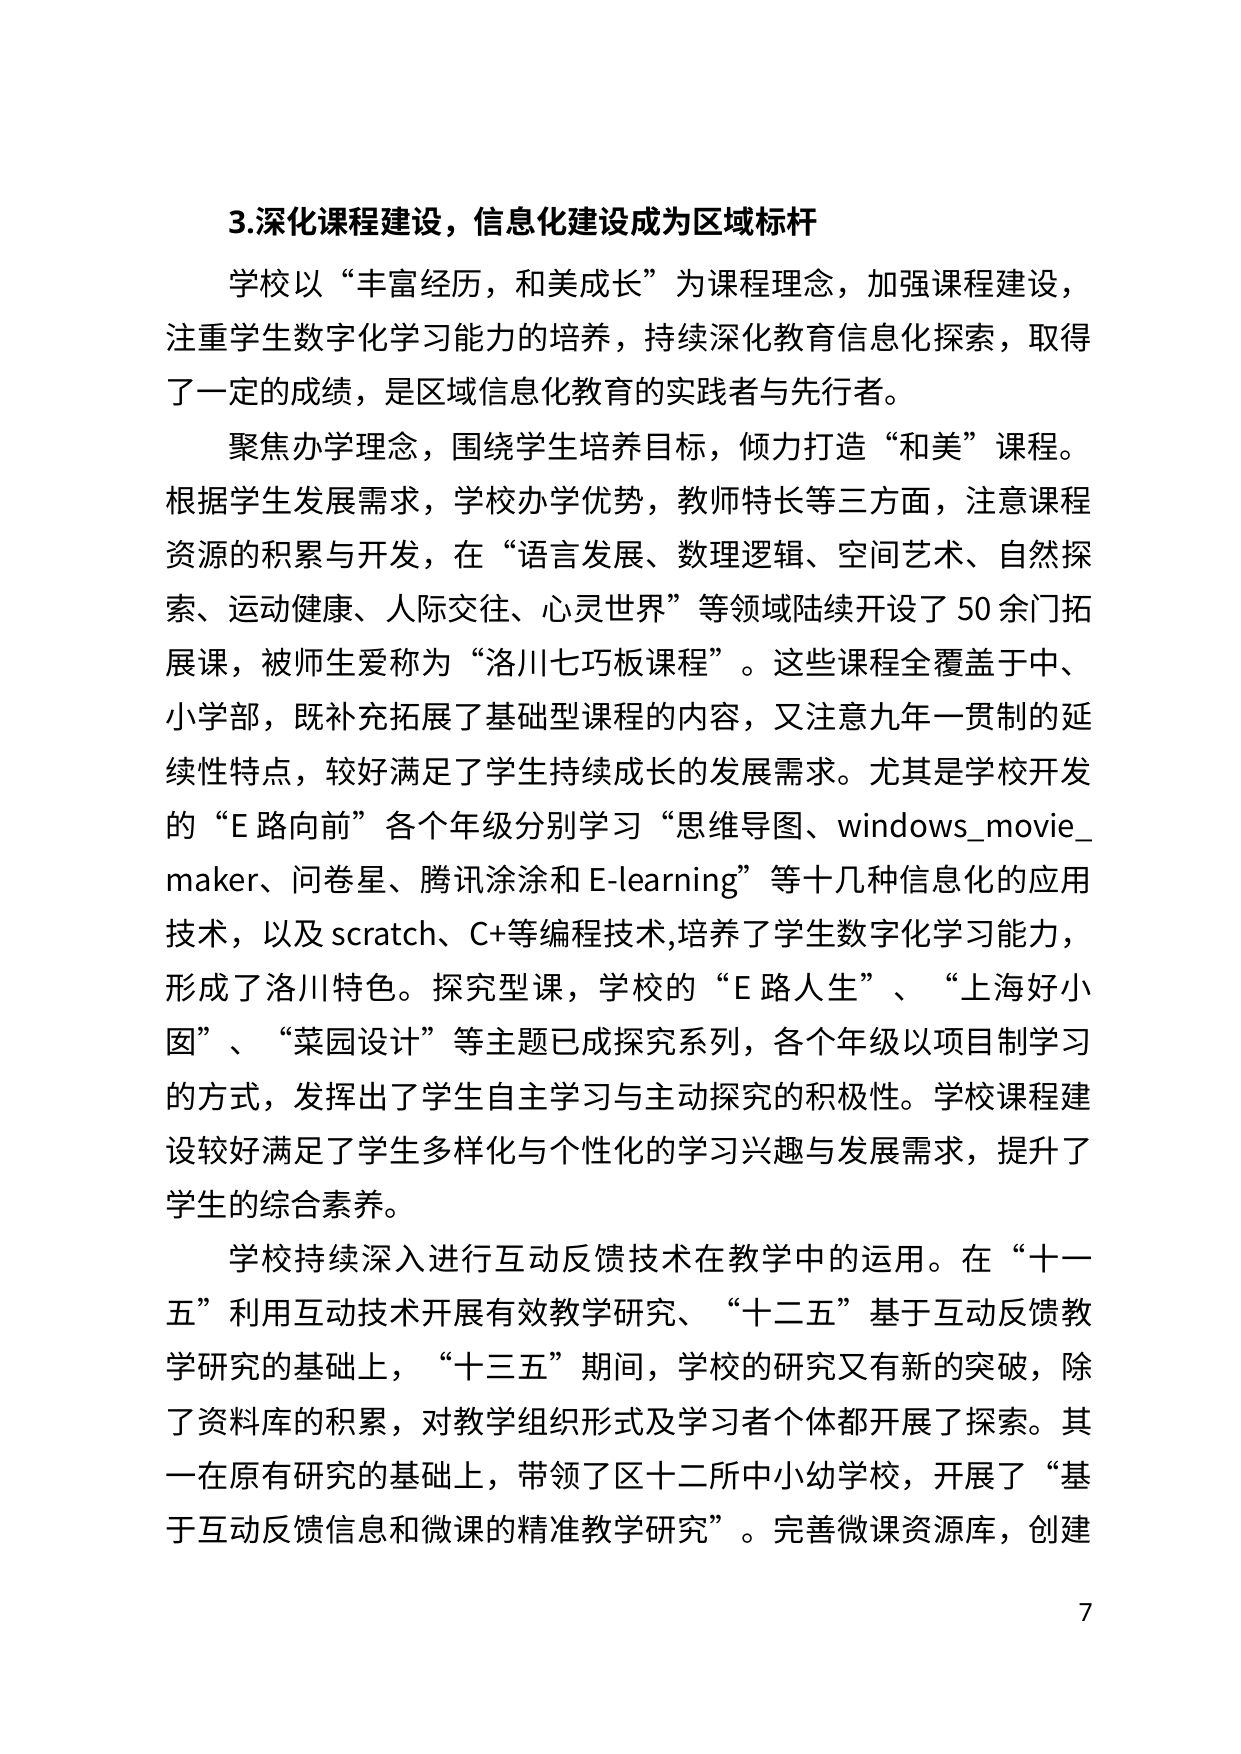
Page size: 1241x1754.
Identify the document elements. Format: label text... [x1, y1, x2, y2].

text 3.深化课程建设，信息化建设成为区域标杆 [165, 187, 1092, 252]
text 学校以“丰富经历，和美成长”为课程理念，加强课程建设，注重学生数字化学习能力的培养，持续深化教育信息化探索，取得了一定的成绩，是区域信息化教育的实践者与先行者。 [165, 252, 1092, 415]
text 聚焦办学理念，围绕学生培养目标，倾力打造“和美”课程。根据学生发展需求，学校办学优势，教师特长等三方面，注意课程资源的积累与开发，在“语言发展、数理逻辑、空间艺术、自然探索、运动健康、人际交往、心灵世界”等领域陆续开设了50余门拓展课，被师生爱称为“洛川七巧板课程”。这些课程全覆盖于中、小学部，既补充拓展了基础型课程的内容，又注意九年一贯制的延续性特点，较好满足了学生持续成长的发展需求。尤其是学校开发的“E路向前”各个年级分别学习“思维导图、windows_movie_maker、问卷星、腾讯涂涂和E-learning”等十几种信息化的应用技术，以及scratch、C+等编程技术,培养了学生数字化学习能力，形成了洛川特色。探究型课，学校的“E路人生”、“上海好小囡”、“菜园设计”等主题已成探究系列，各个年级以项目制学习的方式，发挥出了学生自主学习与主动探究的积极性。学校课程建设较好满足了学生多样化与个性化的学习兴趣与发展需求，提升了学生的综合素养。 [165, 415, 1092, 1227]
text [165, 1227, 1092, 1552]
